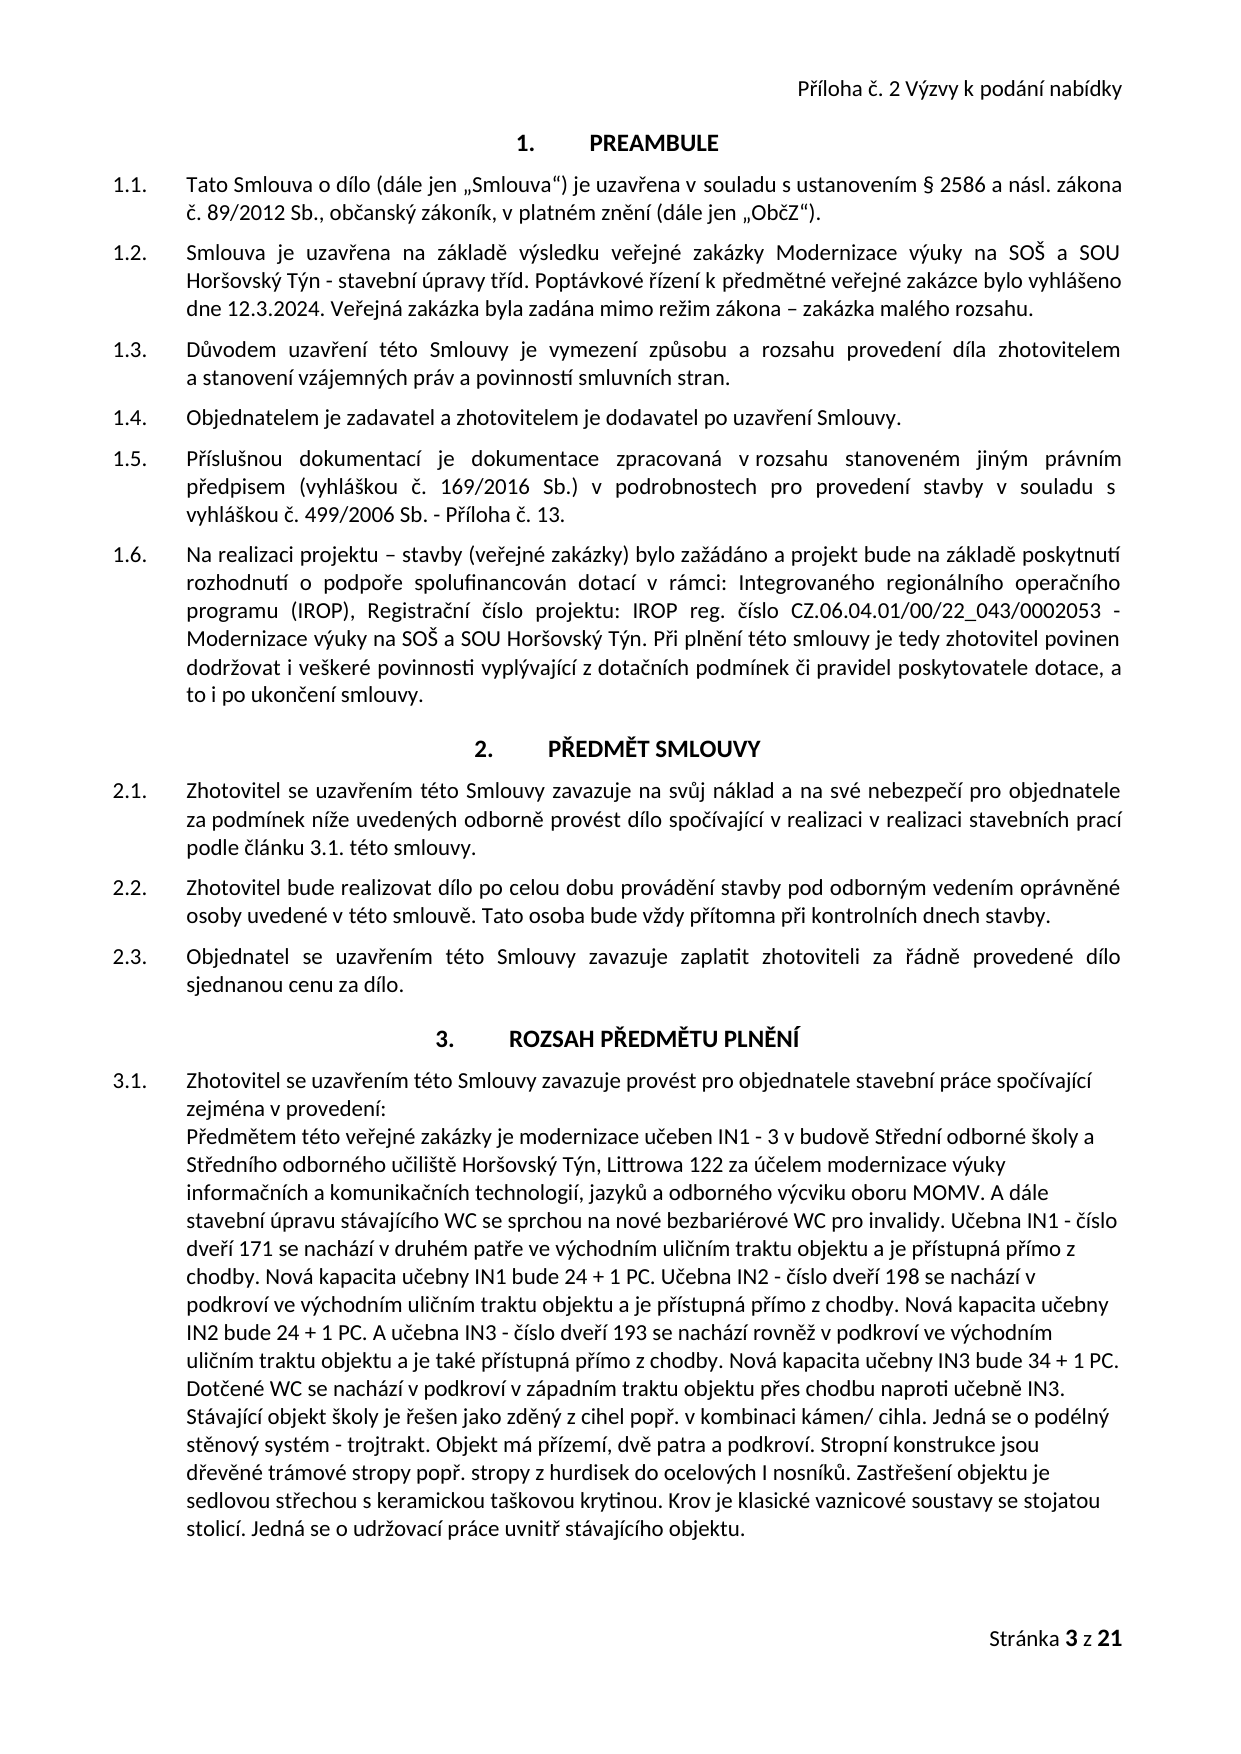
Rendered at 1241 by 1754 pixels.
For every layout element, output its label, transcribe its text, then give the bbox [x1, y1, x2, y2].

subtitle Objednatelem je zadavatel a zhotovitelem je dodavatel po uzavření Smlouvy. [112, 403, 1122, 431]
subtitle Zhotovitel se uzavřením této Smlouvy zavazuje na svůj náklad a na své nebezpečí pro objednatele za podmínek níže uvedených odborně provést dílo spočívající v realizaci v realizaci stavebních prací podle článku 3.1. této smlouvy. [112, 777, 1122, 861]
subtitle ROZSAH PŘEDMĚTU PLNĚNÍ [112, 1023, 1122, 1053]
subtitle Objednatel se uzavřením této Smlouvy zavazuje zaplatit zhotoviteli za řádně provedené dílo sjednanou cenu za dílo. [112, 942, 1122, 998]
subtitle Smlouva je uzavřena na základě výsledku veřejné zakázky Modernizace výuky na SOŠ a SOU Horšovský Týn - stavební úpravy tříd. Poptávkové řízení k předmětné veřejné zakázce bylo vyhlášeno dne 12.3.2024. Veřejná zakázka byla zadána mimo režim zákona – zakázka malého rozsahu. [112, 238, 1122, 322]
subtitle Příslušnou dokumentací je dokumentace zpracovaná v rozsahu stanoveném jiným právním předpisem (vyhláškou č. 169/2016 Sb.) v podrobnostech pro provedení stavby v souladu s vyhláškou č. 499/2006 Sb. - Příloha č. 13. [112, 444, 1122, 528]
subtitle Na realizaci projektu – stavby (veřejné zakázky) bylo zažádáno a projekt bude na základě poskytnutí rozhodnutí o podpoře spolufinancován dotací v rámci: Integrovaného regionálního operačního programu (IROP), Registrační číslo projektu: IROP reg. číslo CZ.06.04.01/00/22_043/0002053 - Modernizace výuky na SOŠ a SOU Horšovský Týn. Při plnění této smlouvy je tedy zhotovitel povinen dodržovat i veškeré povinnosti vyplývající z dotačních podmínek či pravidel poskytovatele dotace, a to i po ukončení smlouvy. [112, 541, 1122, 709]
subtitle Důvodem uzavření této Smlouvy je vymezení způsobu a rozsahu provedení díla zhotovitelem a stanovení vzájemných práv a povinností smluvních stran. [112, 335, 1122, 391]
subtitle Zhotovitel se uzavřením této Smlouvy zavazuje provést pro objednatele stavební práce spočívající zejména v provedení: Předmětem této veřejné zakázky je modernizace učeben IN1 - 3 v budově Střední odborné školy a Středního odborného učiliště Horšovský Týn, Littrowa 122 za účelem modernizace výuky informačních a komunikačních technologií, jazyků a odborného výcviku oboru MOMV. A dále stavební úpravu stávajícího WC se sprchou na nové bezbariérové WC pro invalidy. Učebna IN1 - číslo dveří 171 se nachází v druhém patře ve východním uličním traktu objektu a je přístupná přímo z chodby. Nová kapacita učebny IN1 bude 24 + 1 PC. Učebna IN2 - číslo dveří 198 se nachází v podkroví ve východním uličním traktu objektu a je přístupná přímo z chodby. Nová kapacita učebny IN2 bude 24 + 1 PC. A učebna IN3 - číslo dveří 193 se nachází rovněž v podkroví ve východním uličním traktu objektu a je také přístupná přímo z chodby. Nová kapacita učebny IN3 bude 34 + 1 PC. Dotčené WC se nachází v podkroví v západním traktu objektu přes chodbu naproti učebně IN3. Stávající objekt školy je řešen jako zděný z cihel popř. v kombinaci kámen/ cihla. Jedná se o podélný stěnový systém - trojtrakt. Objekt má přízemí, dvě patra a podkroví. Stropní konstrukce jsou dřevěné trámové stropy popř. stropy z hurdisek do ocelových I nosníků. Zastřešení objektu je sedlovou střechou s keramickou taškovou krytinou. Krov je klasické vaznicové soustavy se stojatou stolicí. Jedná se o udržovací práce uvnitř stávajícího objektu. [112, 1066, 1122, 1542]
subtitle PREAMBULE [112, 127, 1122, 157]
subtitle PŘEDMĚT SMLOUVY [112, 734, 1122, 764]
subtitle Tato Smlouva o dílo (dále jen „Smlouva“) je uzavřena v souladu s ustanovením § 2586 a násl. zákona č. 89/2012 Sb., občanský zákoník, v platném znění (dále jen „ObčZ“). [112, 170, 1122, 226]
subtitle Zhotovitel bude realizovat dílo po celou dobu provádění stavby pod odborným vedením oprávněné osoby uvedené v této smlouvě. Tato osoba bude vždy přítomna při kontrolních dnech stavby. [112, 873, 1122, 929]
